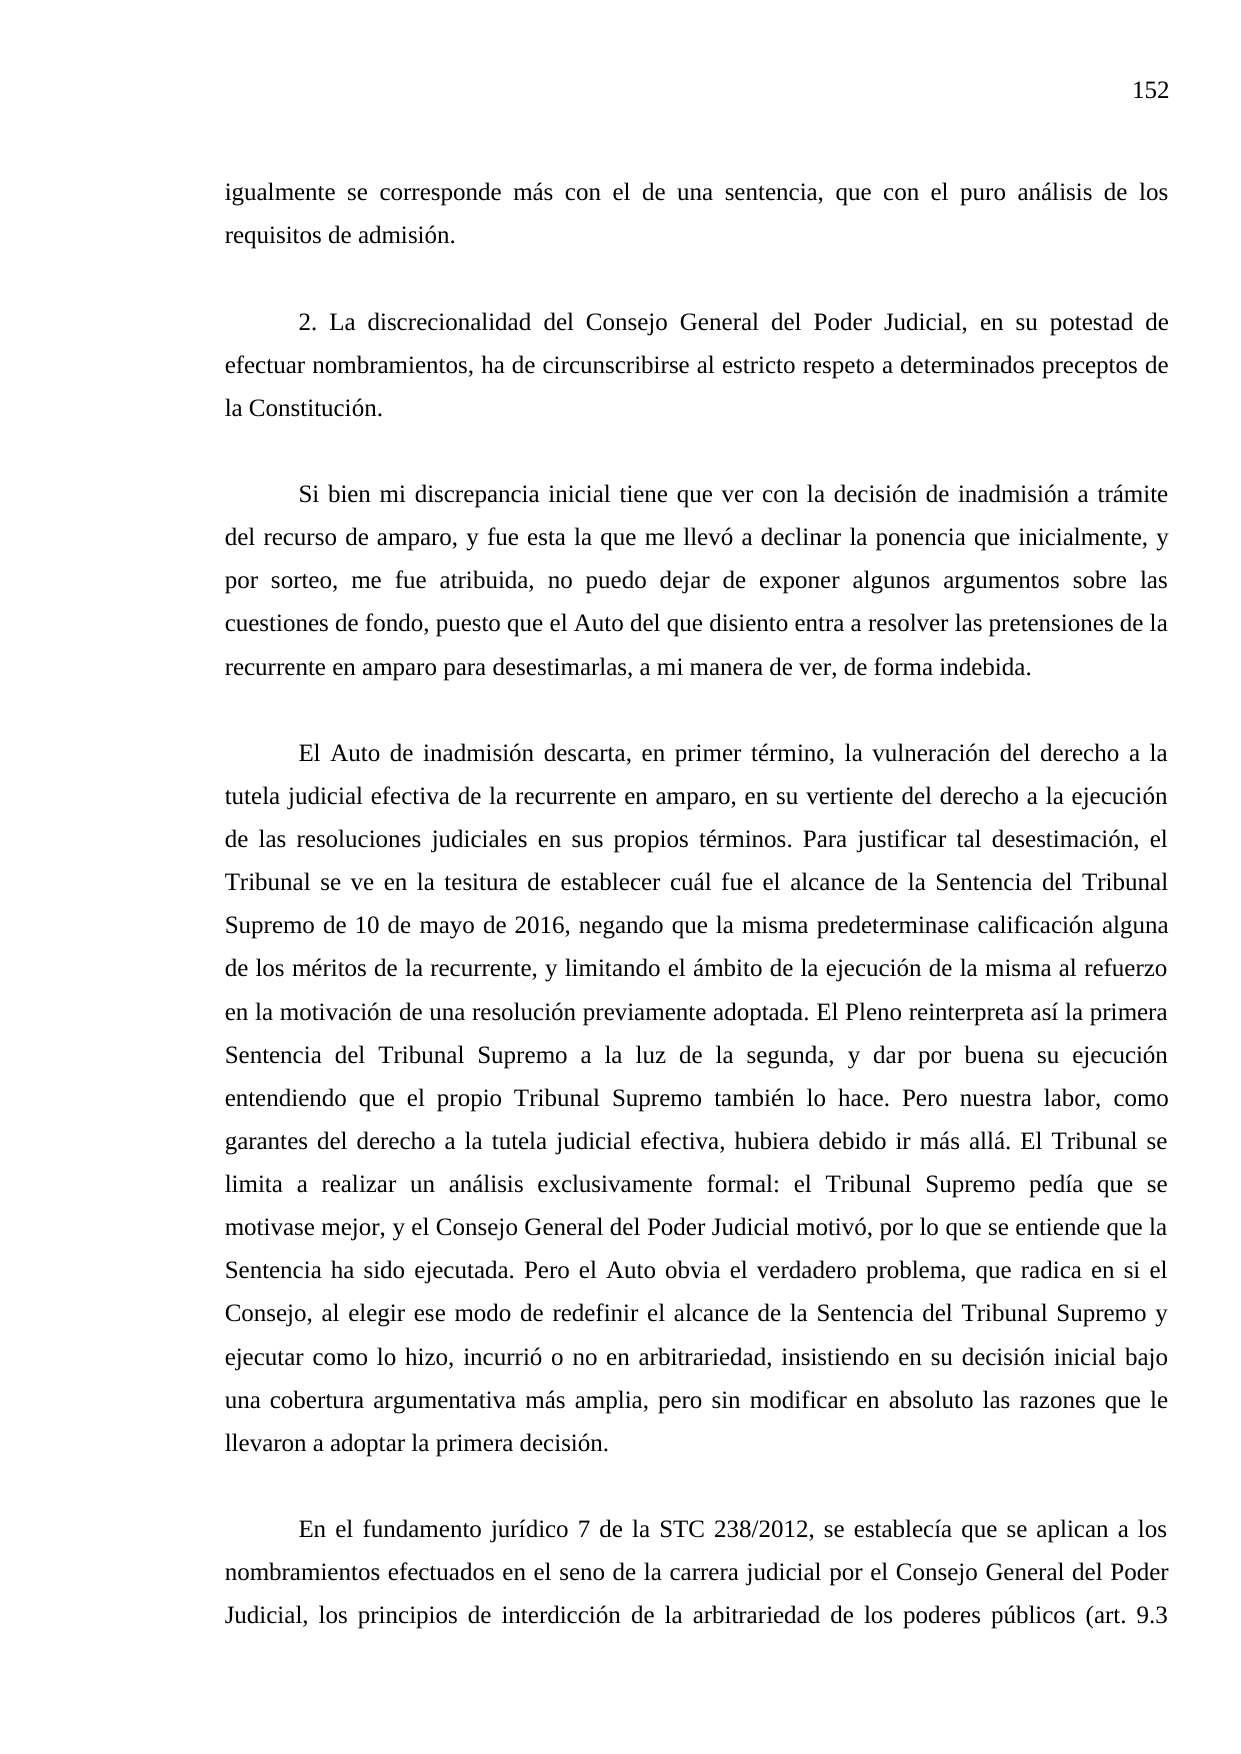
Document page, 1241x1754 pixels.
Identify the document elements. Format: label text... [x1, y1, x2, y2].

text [224, 1514, 1169, 1629]
text 2. La discrecionalidad del Consejo General del Poder Judicial, en su potestad de efectuar nombramientos, ha de circunscribirse al estricto respeto a determinados preceptos de la Constitución. [224, 307, 1169, 422]
text Si bien mi discrepancia inicial tiene que ver con la decisión de inadmisión a trámite del recurso de amparo, y fue esta la que me llevó a declinar la ponencia que inicialmente, y por sorteo, me fue atribuida, no puedo dejar de exponer algunos argumentos sobre las cuestiones de fondo, puesto que el Auto del que disiento entra a resolver las pretensiones de la recurrente en amparo para desestimarlas, a mi manera de ver, de forma indebida. [224, 479, 1169, 680]
text El Auto de inadmisión descarta, en primer término, la vulneración del derecho a la tutela judicial efectiva de la recurrente en amparo, en su vertiente del derecho a la ejecución de las resoluciones judiciales en sus propios términos. Para justificar tal desestimación, el Tribunal se ve en la tesitura de establecer cuál fue el alcance de la Sentencia del Tribunal Supremo de 10 de mayo de 2016, negando que la misma predeterminase calificación alguna de los méritos de la recurrente, y limitando el ámbito de la ejecución de la misma al refuerzo en la motivación de una resolución previamente adoptada. El Pleno reinterpreta así la primera Sentencia del Tribunal Supremo a la luz de la segunda, y dar por buena su ejecución entendiendo que el propio Tribunal Supremo también lo hace. Pero nuestra labor, como garantes del derecho a la tutela judicial efectiva, hubiera debido ir más allá. El Tribunal se limita a realizar un análisis exclusivamente formal: el Tribunal Supremo pedía que se motivase mejor, y el Consejo General del Poder Judicial motivó, por lo que se entiende que la Sentencia ha sido ejecutada. Pero el Auto obvia el verdadero problema, que radica en si el Consejo, al elegir ese modo de redefinir el alcance de la Sentencia del Tribunal Supremo y ejecutar como lo hizo, incurrió o no en arbitrariedad, insistiendo en su decisión inicial bajo una cobertura argumentativa más amplia, pero sin modificar en absoluto las razones que le llevaron a adoptar la primera decisión. [224, 738, 1169, 1457]
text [224, 177, 1169, 249]
